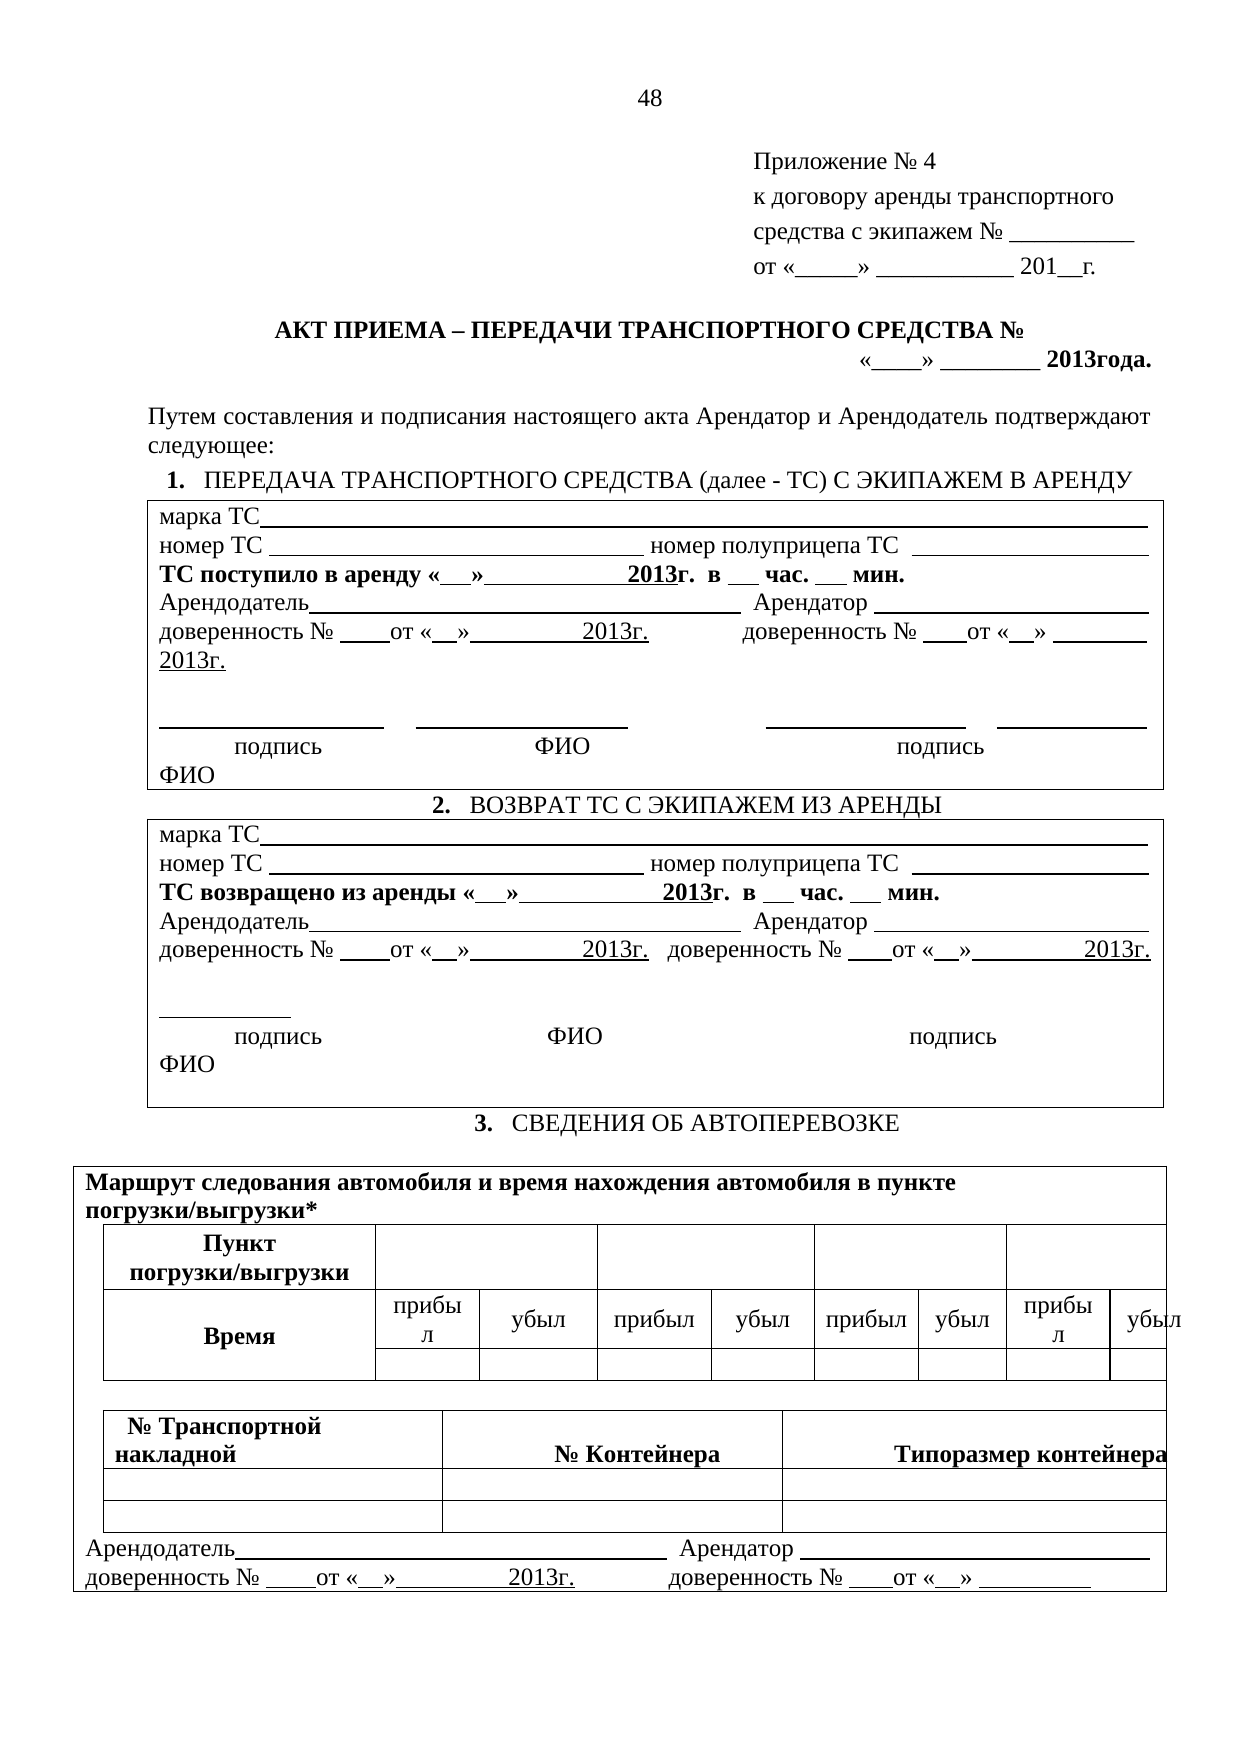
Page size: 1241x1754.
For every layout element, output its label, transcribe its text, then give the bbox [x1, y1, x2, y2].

text «____» ________ 2013года. [148, 344, 1152, 373]
list ВОЗВРАТ ТС С ЭКИПАЖЕМ ИЗ АРЕНДЫ [223, 790, 1152, 818]
table_header марка ТС номер ТС номер полуприцепа ТС ТС поступило в аренду « » 2013г. в час. мин. Арендодатель Арендатор доверенность № от « » 2013г. доверенность № от « » 2013г. подпись ФИО подпись ФИО [148, 501, 1163, 789]
title от «_____» ___________ 201__г. [753, 251, 1152, 280]
title к договору аренды транспортного [753, 181, 1152, 210]
list СВЕДЕНИЯ ОБ АВТОПЕРЕВОЗКЕ [223, 1108, 1152, 1137]
title средства с экипажем № __________ [753, 216, 1152, 245]
list ПЕРЕДАЧА ТРАНСПОРТНОГО СРЕДСТВА (далее - ТС) С ЭКИПАЖЕМ В АРЕНДУ [148, 465, 1152, 494]
title Приложение № 4 [753, 146, 1152, 175]
text Путем составления и подписания настоящего акта Арендатор и Арендодатель подтверждают следующее: [148, 401, 1152, 459]
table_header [74, 1167, 1166, 1591]
text АКТ ПРИЕМА – ПЕРЕДАЧИ ТРАНСПОРТНОГО СРЕДСТВА № [148, 315, 1152, 344]
table_header марка ТС номер ТС номер полуприцепа ТС ТС возвращено из аренды « » 2013г. в час. мин. Арендодатель Арендатор доверенность № от « » 2013г. доверенность № от « » 2013г. подпись ФИО подпись ФИО [148, 820, 1163, 1107]
